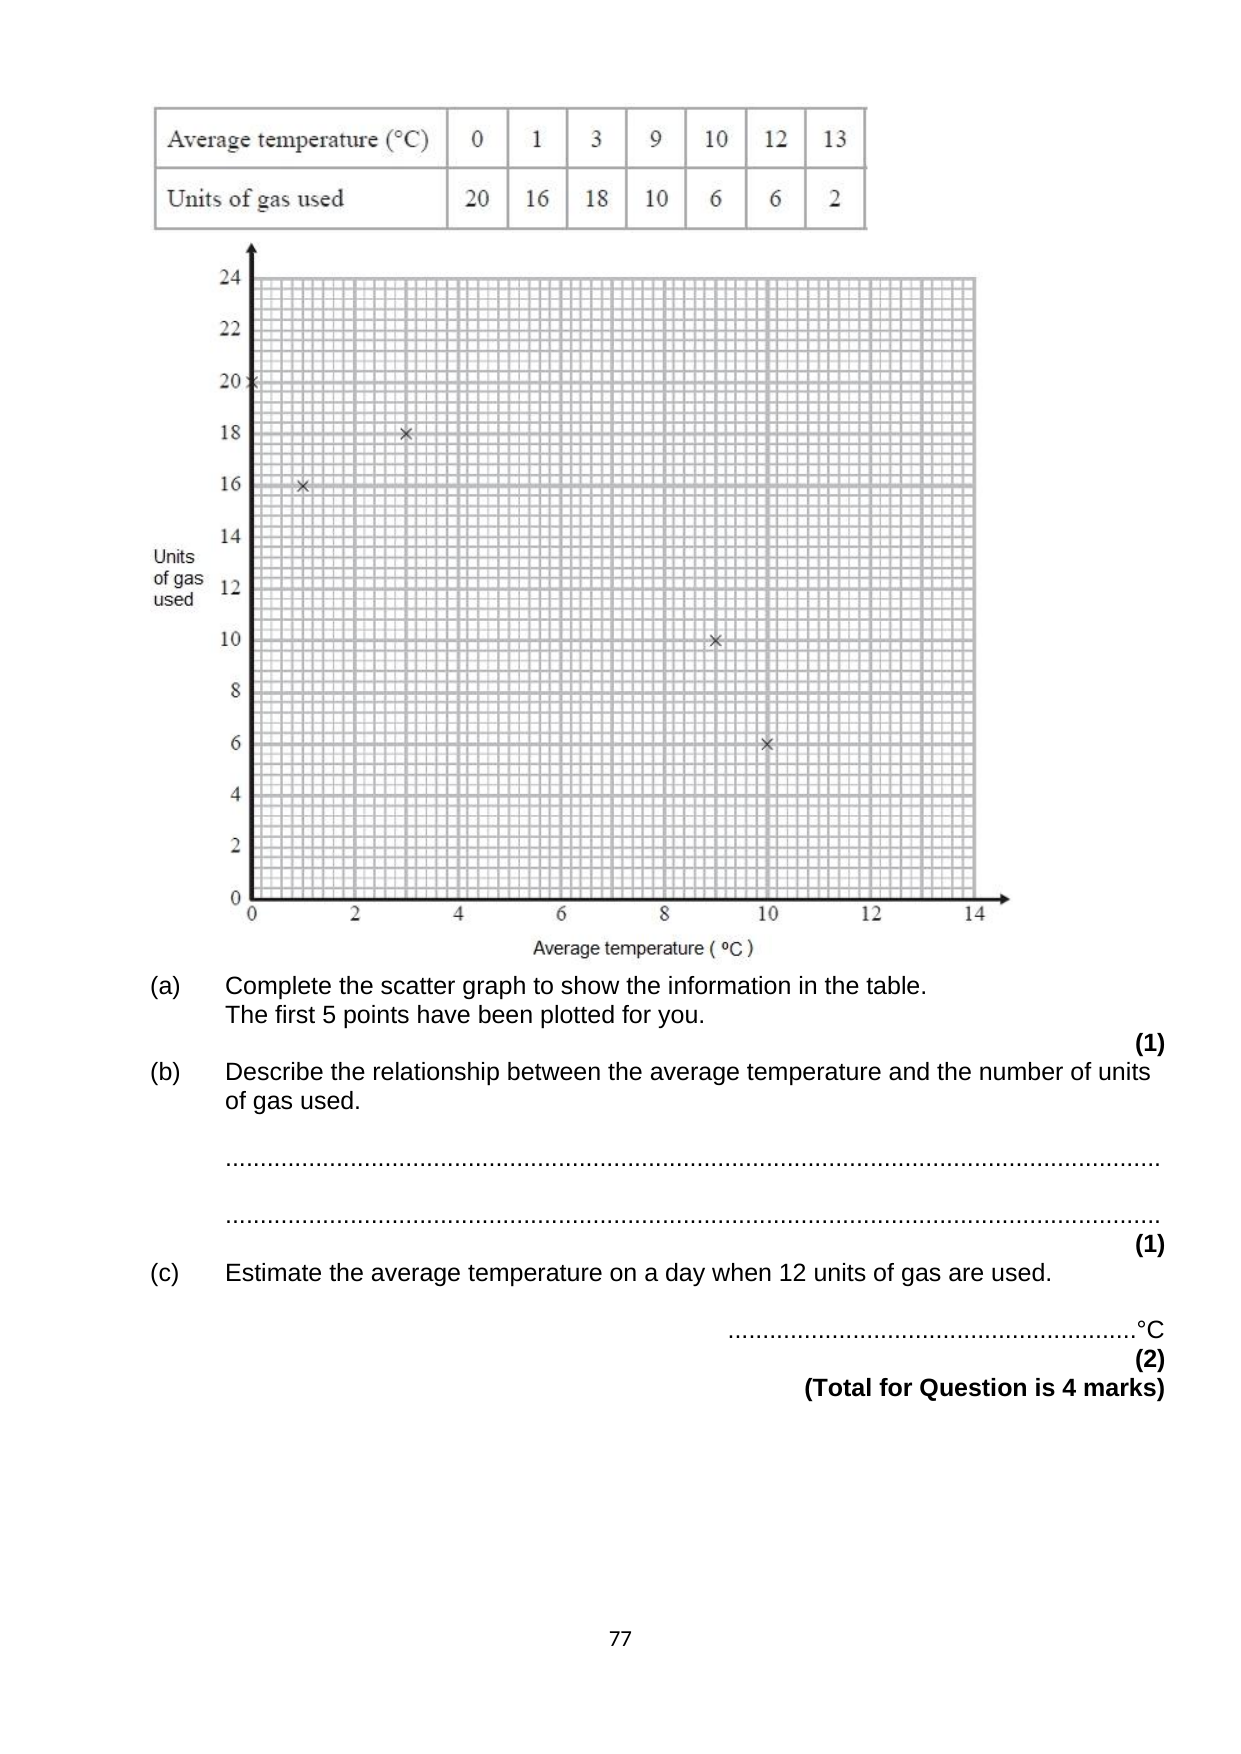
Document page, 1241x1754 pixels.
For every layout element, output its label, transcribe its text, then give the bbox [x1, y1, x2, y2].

text (a) Complete the scatter graph to show the information in the table. The first 5 points have been plotted for you. [150, 971, 1165, 1028]
text (Total for Question is 4 marks) [75, 1373, 1165, 1401]
text ....................................................................................................................................... [150, 1143, 1165, 1172]
text (b) Describe the relationship between the average temperature and the number of units of gas used. [150, 1057, 1165, 1114]
text (c) Estimate the average temperature on a day when 12 units of gas are used. [75, 1258, 1165, 1286]
text ...........................................................°C [75, 1286, 1165, 1344]
text (2) [75, 1344, 1165, 1373]
picture [150, 103, 1013, 971]
text (1) [75, 1028, 1165, 1057]
text (1) [75, 1229, 1165, 1258]
text ....................................................................................................................................... [150, 1200, 1165, 1229]
